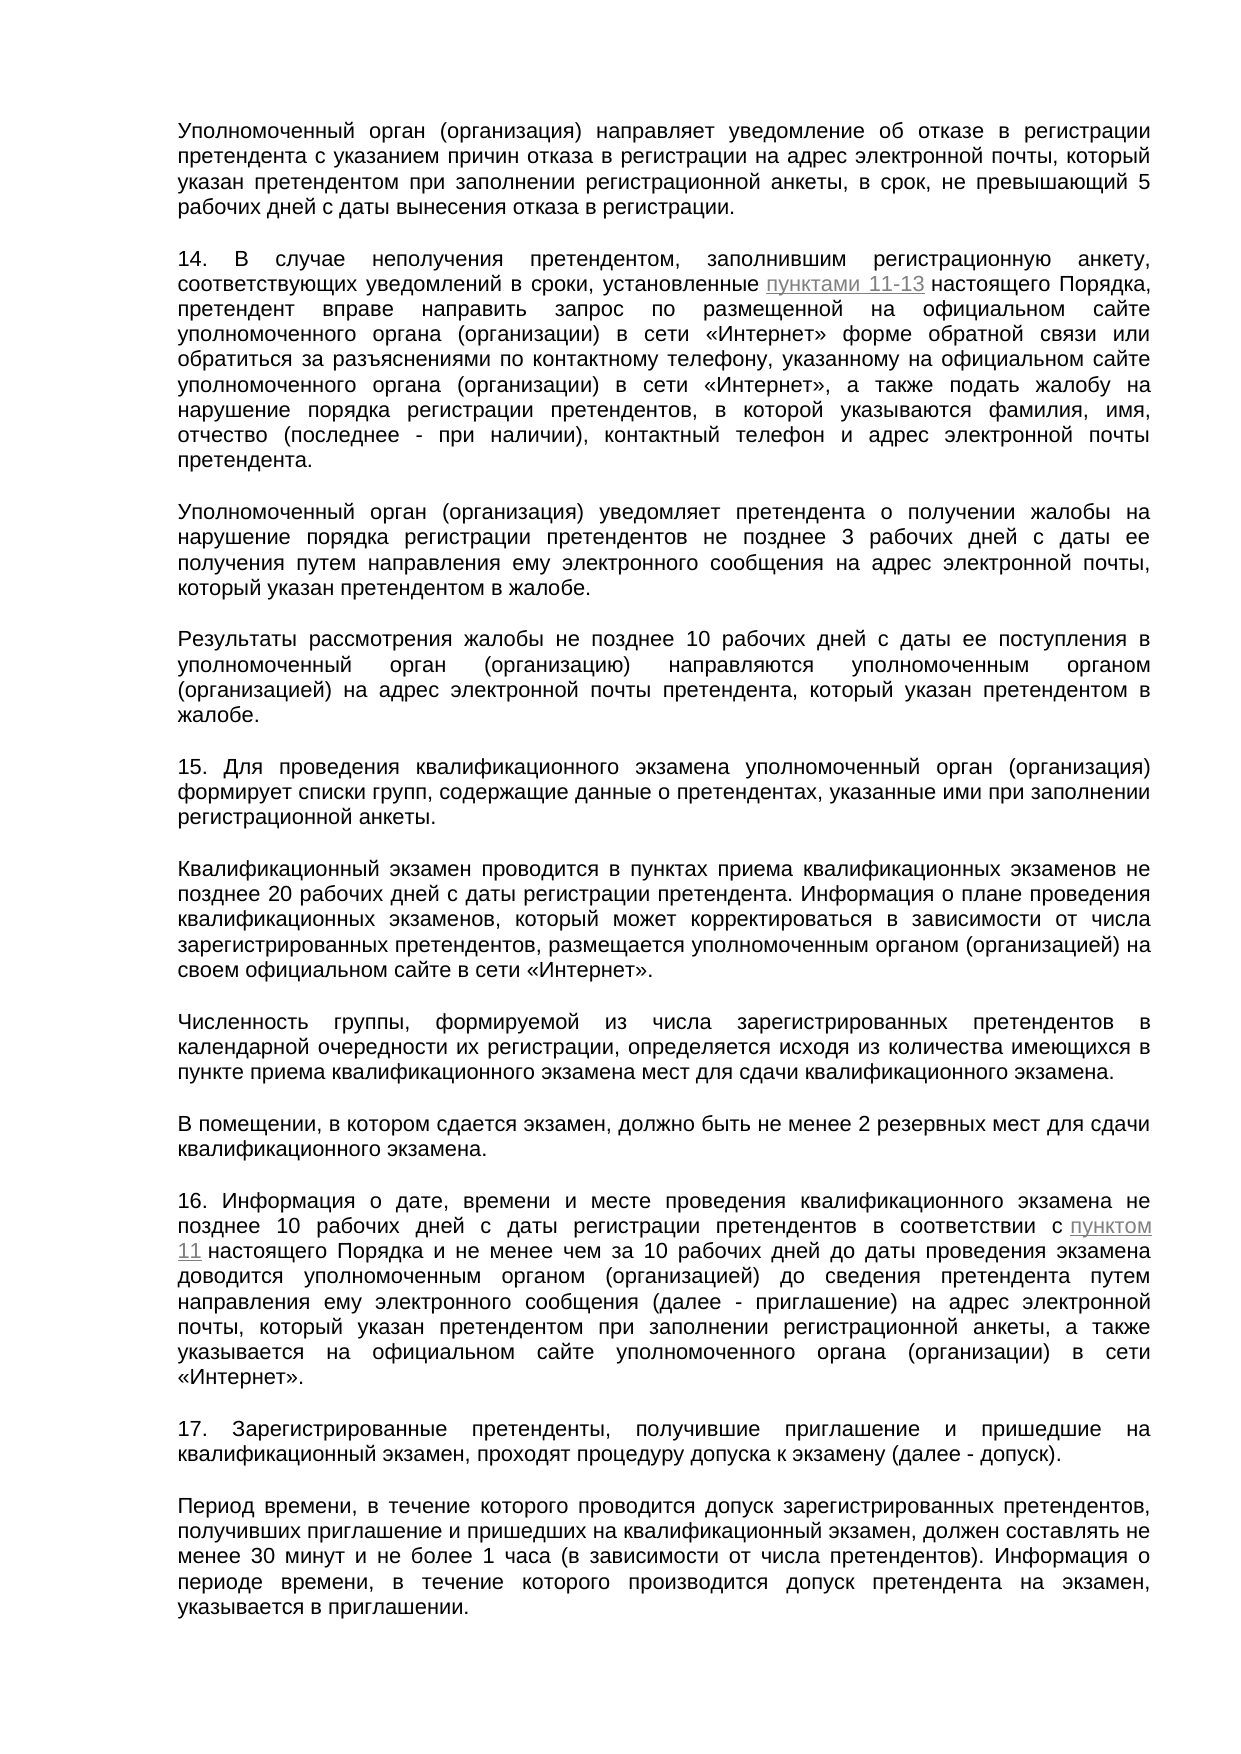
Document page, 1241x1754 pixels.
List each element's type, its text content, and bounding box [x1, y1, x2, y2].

text Период времени, в течение которого проводится допуск зарегистрированных претендентов, получивших приглашение и пришедших на квалификационный экзамен, должен составлять не менее 30 минут и не более 1 часа (в зависимости от числа претендентов). Информация о периоде времени, в течение которого производится допуск претендента на экзамен, указывается в приглашении. [177, 1493, 1152, 1619]
text 17. Зарегистрированные претенденты, получившие приглашение и пришедшие на квалификационный экзамен, проходят процедуру допуска к экзамену (далее - допуск). [177, 1416, 1152, 1466]
text Результаты рассмотрения жалобы не позднее 10 рабочих дней с даты ее поступления в уполномоченный орган (организацию) направляются уполномоченным органом (организацией) на адрес электронной почты претендента, который указан претендентом в жалобе. [177, 626, 1152, 727]
text Уполномоченный орган (организация) уведомляет претендента о получении жалобы на нарушение порядка регистрации претендентов не позднее 3 рабочих дней с даты ее получения путем направления ему электронного сообщения на адрес электронной почты, который указан претендентом в жалобе. [177, 499, 1152, 600]
text В помещении, в котором сдается экзамен, должно быть не менее 2 резервных мест для сдачи квалификационного экзамена. [177, 1111, 1152, 1161]
text 14. В случае неполучения претендентом, заполнившим регистрационную анкету, соответствующих уведомлений в сроки, установленные пунктами 11-13 настоящего Порядка, претендент вправе направить запрос по размещенной на официальном сайте уполномоченного органа (организации) в сети «Интернет» форме обратной связи или обратиться за разъяснениями по контактному телефону, указанному на официальном сайте уполномоченного органа (организации) в сети «Интернет», а также подать жалобу на нарушение порядка регистрации претендентов, в которой указываются фамилия, имя, отчество (последнее - при наличии), контактный телефон и адрес электронной почты претендента. [177, 246, 1152, 472]
text 16. Информация о дате, времени и месте проведения квалификационного экзамена не позднее 10 рабочих дней с даты регистрации претендентов в соответствии с пунктом 11 настоящего Порядка и не менее чем за 10 рабочих дней до даты проведения экзамена доводится уполномоченным органом (организацией) до сведения претендента путем направления ему электронного сообщения (далее - приглашение) на адрес электронной почты, который указан претендентом при заполнении регистрационной анкеты, а также указывается на официальном сайте уполномоченного органа (организации) в сети «Интернет». [177, 1188, 1152, 1389]
text Численность группы, формируемой из числа зарегистрированных претендентов в календарной очередности их регистрации, определяется исходя из количества имеющихся в пункте приема квалификационного экзамена мест для сдачи квалификационного экзамена. [177, 1008, 1152, 1084]
text Уполномоченный орган (организация) направляет уведомление об отказе в регистрации претендента с указанием причин отказа в регистрации на адрес электронной почты, который указан претендентом при заполнении регистрационной анкеты, в срок, не превышающий 5 рабочих дней с даты вынесения отказа в регистрации. [177, 118, 1152, 219]
text Квалификационный экзамен проводится в пунктах приема квалификационных экзаменов не позднее 20 рабочих дней с даты регистрации претендента. Информация о плане проведения квалификационных экзаменов, который может корректироваться в зависимости от числа зарегистрированных претендентов, размещается уполномоченным органом (организацией) на своем официальном сайте в сети «Интернет». [177, 856, 1152, 982]
text 15. Для проведения квалификационного экзамена уполномоченный орган (организация) формирует списки групп, содержащие данные о претендентах, указанные ими при заполнении регистрационной анкеты. [177, 754, 1152, 829]
